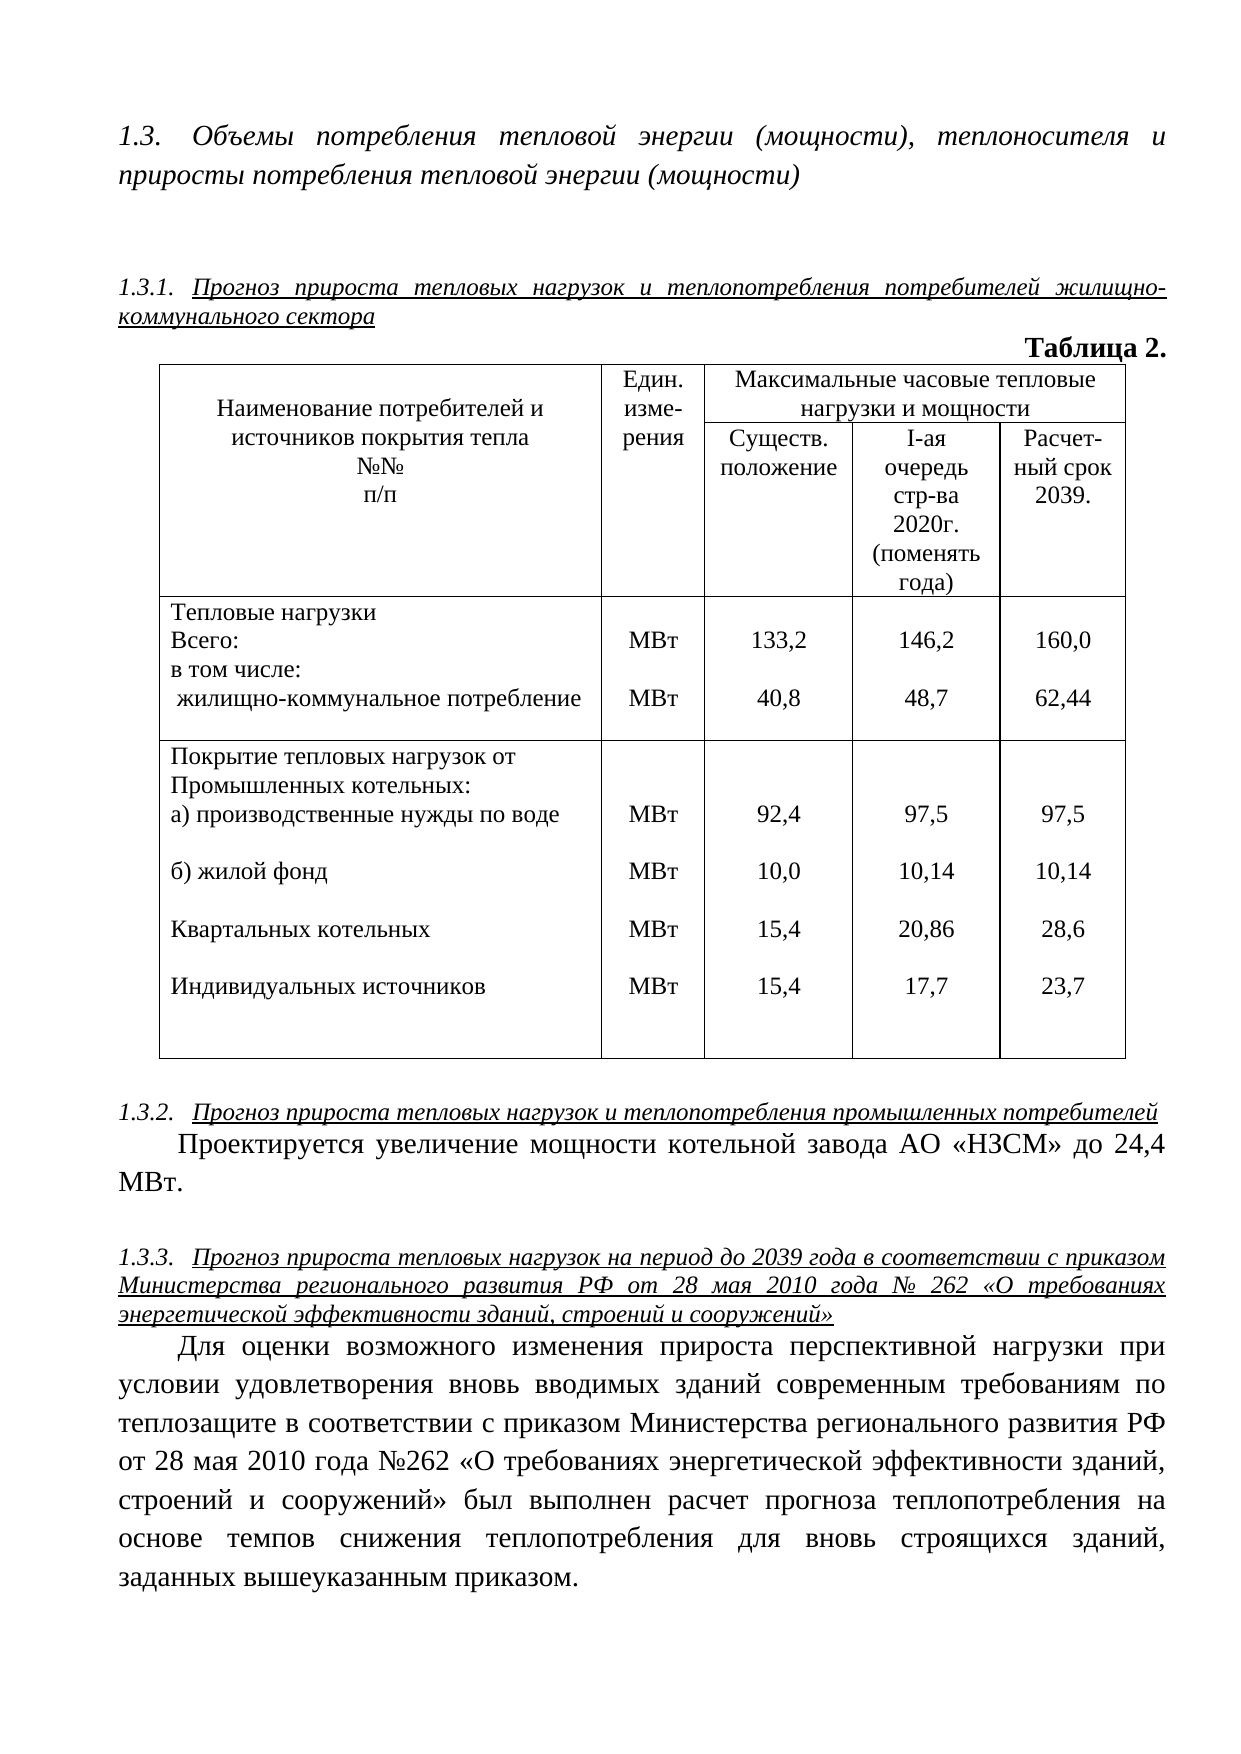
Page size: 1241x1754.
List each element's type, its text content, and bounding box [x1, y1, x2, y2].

table_cell МВт МВт [602, 597, 704, 740]
table_cell 97,5 10,14 20,86 17,7 [853, 741, 999, 1058]
table_cell 133,2 40,8 [705, 597, 852, 740]
subtitle Прогноз прироста тепловых нагрузок и теплопотребления промышленных потребителей [118, 1097, 1167, 1126]
table_cell 97,5 10,14 28,6 23,7 [1001, 741, 1125, 1058]
subtitle Объемы потребления тепловой энергии (мощности), теплоносителя и приросты потребления тепловой энергии (мощности) [118, 118, 1167, 190]
table_cell МВт МВт МВт МВт [602, 741, 704, 1058]
table_cell 146,2 48,7 [853, 597, 999, 740]
table_cell 160,0 62,44 [1001, 597, 1125, 740]
table_cell Тепловые нагрузки Всего: в том числе: жилищно-коммунальное потребление [160, 597, 601, 740]
table_header Един. изме-рения [602, 365, 704, 596]
table_cell I-ая очередь стр-ва 2020г. (поменять года) [853, 423, 999, 596]
text Для оценки возможного изменения прироста перспективной нагрузки при условии удовлетворения вновь вводимых зданий современным требованиям по теплозащите в соответствии с приказом Министерства регионального развития РФ от 28 мая 2010 года №262 «О требованиях энергетической эффективности зданий, строений и сооружений» был выполнен расчет прогноза теплопотребления на основе темпов снижения теплопотребления для вновь строящихся зданий, заданных вышеуказанным приказом. [118, 1328, 1167, 1593]
text Таблица 2. [118, 330, 1167, 363]
table_header Наименование потребителей и источников покрытия тепла №№ п/п [160, 365, 601, 596]
table_cell Расчет-ный срок 2039. [1001, 423, 1125, 596]
table_cell Существ. положение [705, 423, 852, 596]
subtitle Прогноз прироста тепловых нагрузок и теплопотребления потребителей жилищно-коммунального сектора [118, 272, 1167, 330]
table_cell Покрытие тепловых нагрузок от Промышленных котельных: а) производственные нужды по воде б) жилой фонд Квартальных котельных Индивидуальных источников [160, 741, 601, 1058]
subtitle Прогноз прироста тепловых нагрузок на период до 2039 года в соответствии с приказом Министерства регионального развития РФ от 28 мая 2010 года № 262 «О требованиях энергетической эффективности зданий, строений и сооружений» [118, 1242, 1167, 1328]
text Проектируется увеличение мощности котельной завода АО «НЗСМ» до 24,4 МВт. [118, 1126, 1167, 1198]
table_header Максимальные часовые тепловые нагрузки и мощности [705, 365, 1125, 422]
table_cell 92,4 10,0 15,4 15,4 [705, 741, 852, 1058]
